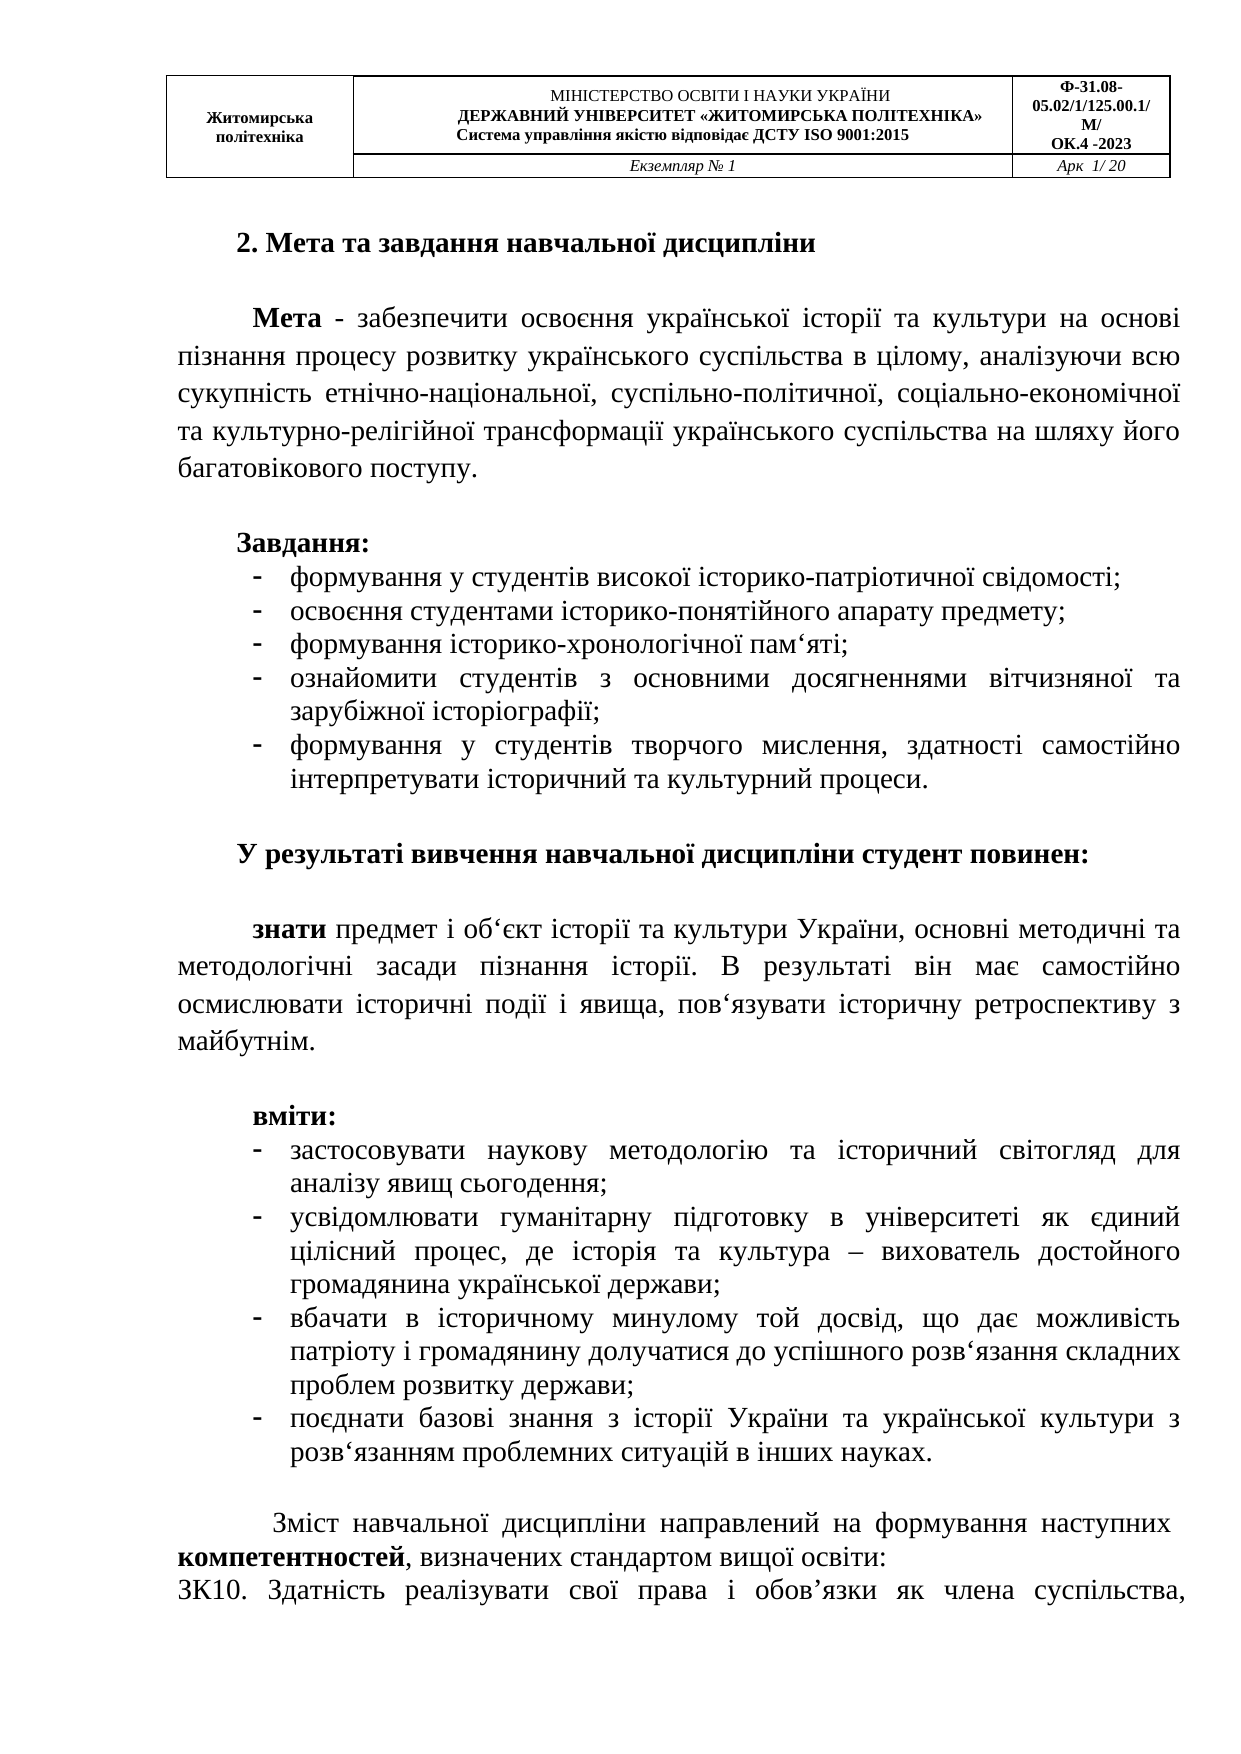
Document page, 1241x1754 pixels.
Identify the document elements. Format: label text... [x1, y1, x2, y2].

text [171, 1572, 1187, 1606]
list поєднати базові знання з історії України та української культури з розв‘язанням проблемних ситуацій в інших науках. [252, 1400, 1181, 1468]
text вміти: [252, 1094, 1181, 1132]
list усвідомлювати гуманітарну підготовку в університеті як єдиний цілісний процес, де історія та культура – вихователь достойного громадянина української держави; [252, 1199, 1181, 1300]
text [177, 221, 1181, 259]
text Зміст навчальної дисципліни направлений на формування наступних компетентностей, визначених стандартом вищої освіти: [177, 1505, 1171, 1572]
list освоєння студентами історико-понятійного апарату предмету; [252, 593, 1181, 626]
text Мета - забезпечити освоєння української історії та культури на основі пізнання процесу розвитку українського суспільства в цілому, аналізуючи всю сукупність етнічно-національної, суспільно-політичної, соціально-економічної та культурно-релігійної трансформації українського суспільства на шляху його багатовікового поступу. [177, 296, 1181, 484]
text Завдання: [177, 521, 1181, 559]
list вбачати в історичному минулому той досвід, що дає можливість патріоту і громадянину долучатися до успішного розв‘язання складних проблем розвитку держави; [252, 1300, 1181, 1400]
list застосовувати наукову методологію та історичний світогляд для аналізу явищ сьогодення; [252, 1132, 1181, 1199]
list ознайомити студентів з основними досягненнями вітчизняної та зарубіжної історіографії; [252, 660, 1181, 727]
text У результаті вивчення навчальної дисципліни студент повинен: [177, 832, 1181, 869]
list формування історико-хронологічної пам‘яті; [252, 626, 1181, 660]
list формування у студентів творчого мислення, здатності самостійно інтерпретувати історичний та культурний процеси. [252, 727, 1181, 794]
list формування у студентів високої історико-патріотичної свідомості; [252, 559, 1181, 593]
text знати предмет і об‘єкт історії та культури України, основні методичні та методологічні засади пізнання історії. В результаті він має самостійно осмислювати історичні події і явища, пов‘язувати історичну ретроспективу з майбутнім. [177, 907, 1181, 1057]
